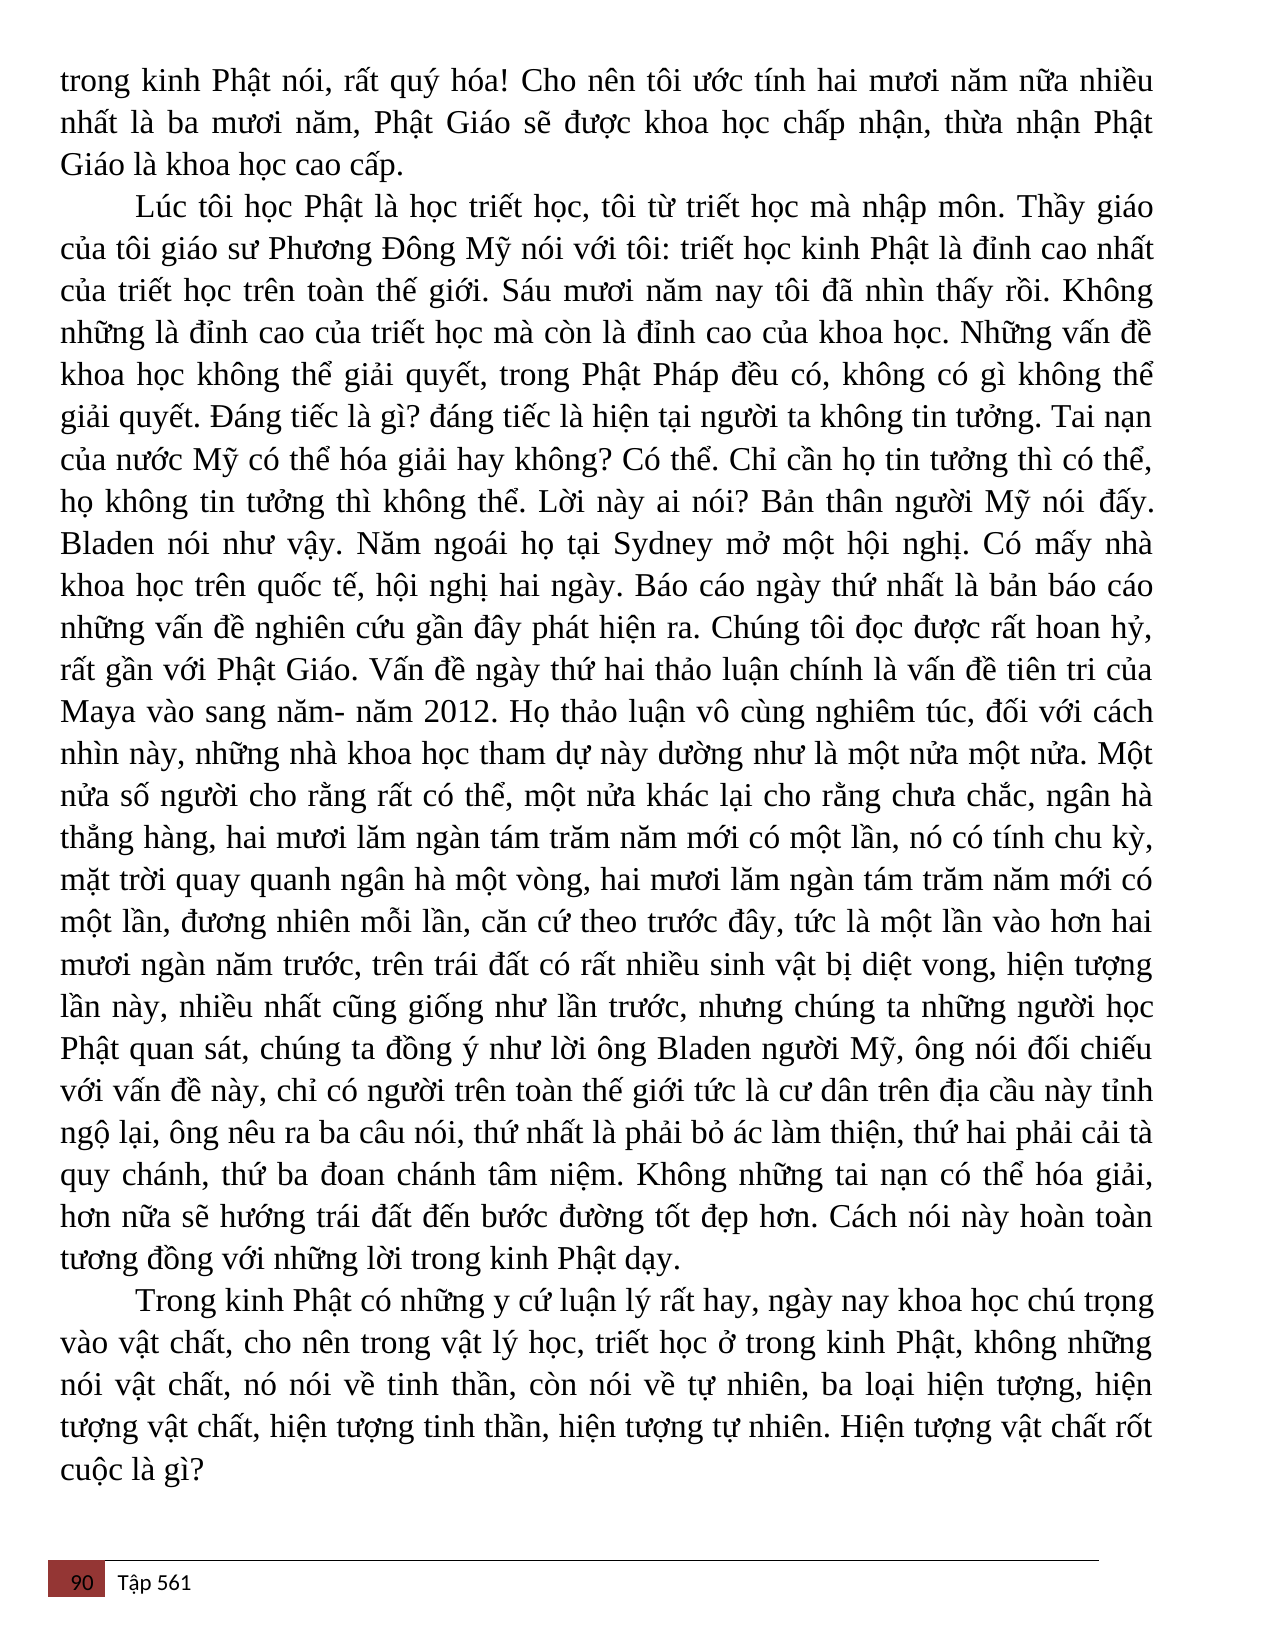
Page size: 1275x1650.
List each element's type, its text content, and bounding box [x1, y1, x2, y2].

text Trong kinh Phật có những y cứ luận lý rất hay, ngày nay khoa học chú trọng vào vật chất, cho nên trong vật lý học, triết học ở trong kinh Phật, không những nói vật chất, nó nói về tinh thần, còn nói về tự nhiên, ba loại hiện tượng, hiện tượng vật chất, hiện tượng tinh thần, hiện tượng tự nhiên. Hiện tượng vật chất rốt cuộc là gì? [60, 1280, 1155, 1487]
text Lúc tôi học Phật là học triết học, tôi từ triết học mà nhập môn. Thầy giáo của tôi giáo sư Phương Đông Mỹ nói với tôi: triết học kinh Phật là đỉnh cao nhất của triết học trên toàn thế giới. Sáu mươi năm nay tôi đã nhìn thấy rồi. Không những là đỉnh cao của triết học mà còn là đỉnh cao của khoa học. Những vấn đề khoa học không thể giải quyết, trong Phật Pháp đều có, không có gì không thể giải quyết. Đáng tiếc là gì? đáng tiếc là hiện tại người ta không tin tưởng. Tai nạn của nước Mỹ có thể hóa giải hay không? Có thể. Chỉ cần họ tin tưởng thì có thể, họ không tin tưởng thì không thể. Lời này ai nói? Bản thân người Mỹ nói đấy. Bladen nói như vậy. Năm ngoái họ tại Sydney mở một hội nghị. Có mấy nhà khoa học trên quốc tế, hội nghị hai ngày. Báo cáo ngày thứ nhất là bản báo cáo những vấn đề nghiên cứu gần đây phát hiện ra. Chúng tôi đọc được rất hoan hỷ, rất gần với Phật Giáo. Vấn đề ngày thứ hai thảo luận chính là vấn đề tiên tri của Maya vào sang năm- năm 2012. Họ thảo luận vô cùng nghiêm túc, đối với cách nhìn này, những nhà khoa học tham dự này dường như là một nửa một nửa. Một nửa số người cho rằng rất có thể, một nửa khác lại cho rằng chưa chắc, ngân hà thẳng hàng, hai mươi lăm ngàn tám trăm năm mới có một lần, nó có tính chu kỳ, mặt trời quay quanh ngân hà một vòng, hai mươi lăm ngàn tám trăm năm mới có một lần, đương nhiên mỗi lần, căn cứ theo trước đây, tức là một lần vào hơn hai mươi ngàn năm trước, trên trái đất có rất nhiều sinh vật bị diệt vong, hiện tượng lần này, nhiều nhất cũng giống như lần trước, nhưng chúng ta những người học Phật quan sát, chúng ta đồng ý như lời ông Bladen người Mỹ, ông nói đối chiếu với vấn đề này, chỉ có người trên toàn thế giới tức là cư dân trên địa cầu này tỉnh ngộ lại, ông nêu ra ba câu nói, thứ nhất là phải bỏ ác làm thiện, thứ hai phải cải tà quy chánh, thứ ba đoan chánh tâm niệm. Không những tai nạn có thể hóa giải, hơn nữa sẽ hướng trái đất đến bước đường tốt đẹp hơn. Cách nói này hoàn toàn tương đồng với những lời trong kinh Phật dạy. [60, 186, 1155, 1277]
